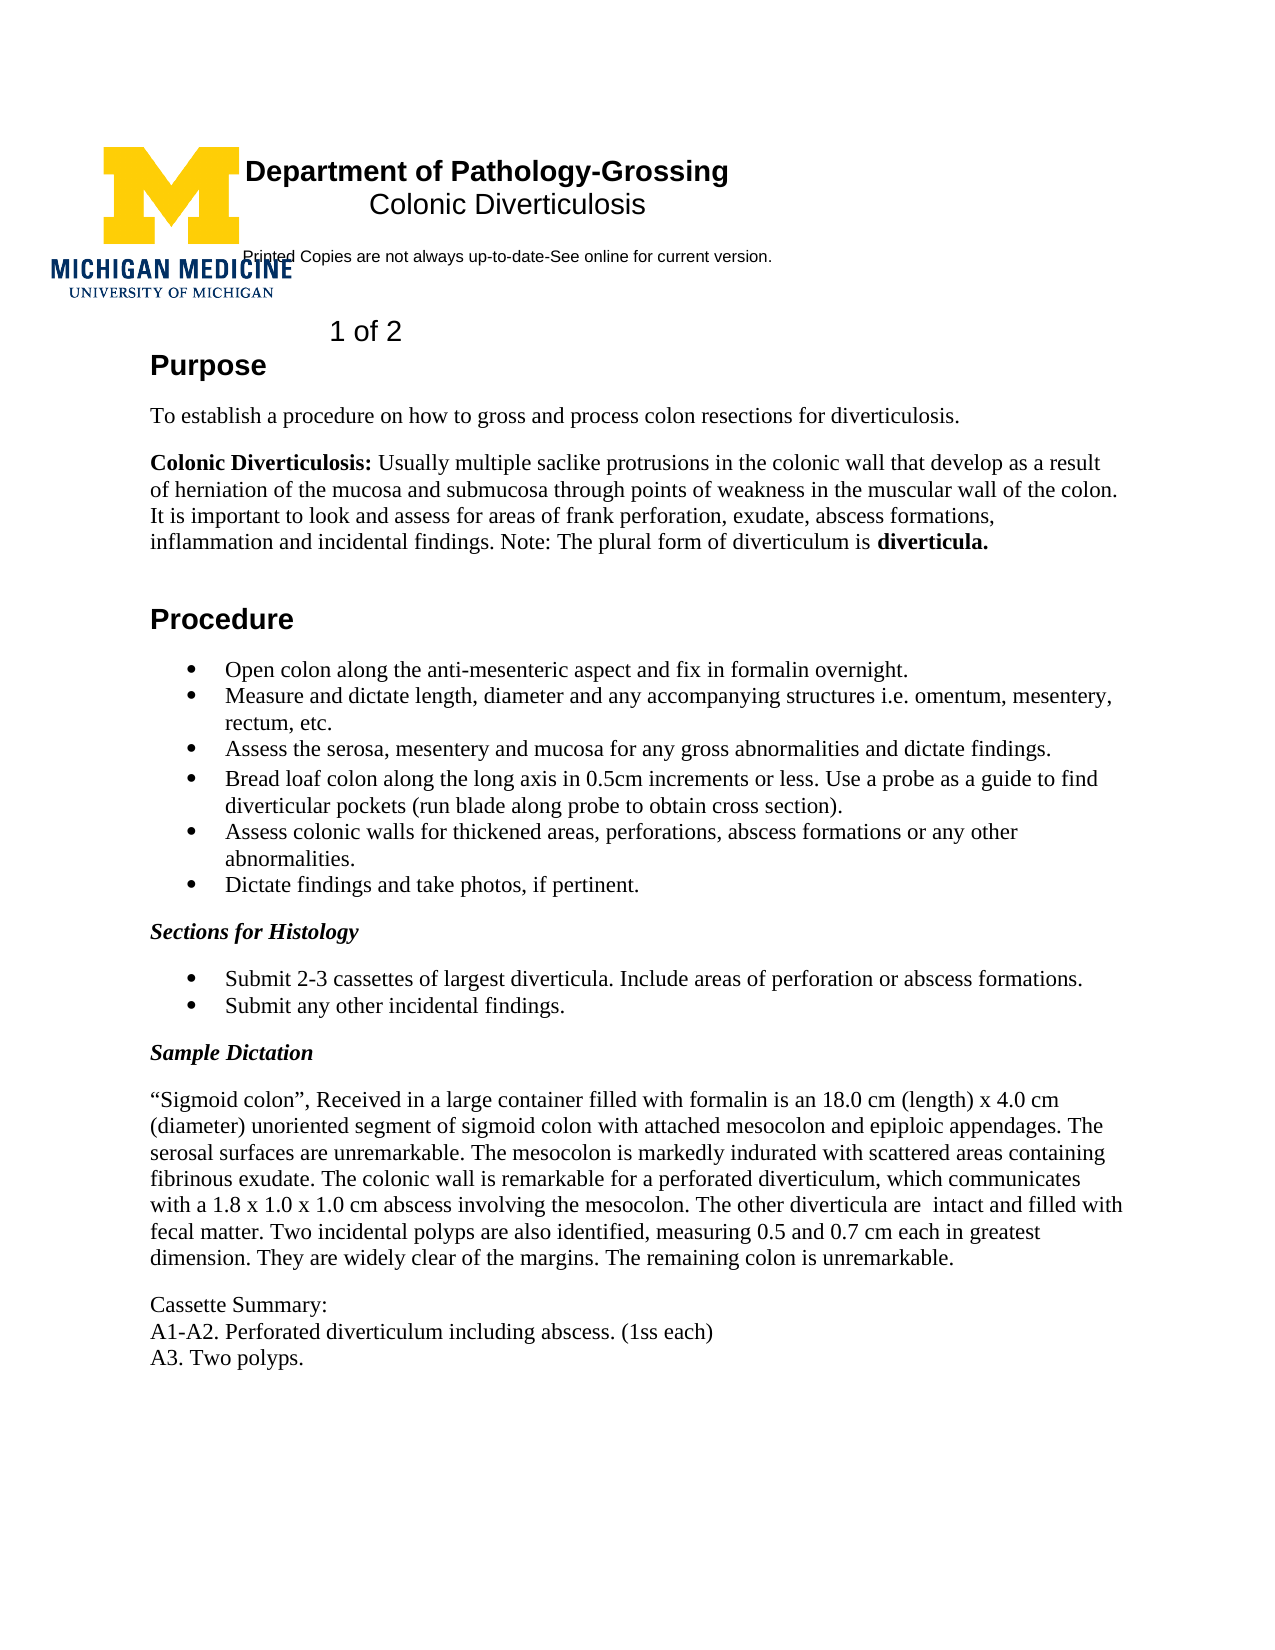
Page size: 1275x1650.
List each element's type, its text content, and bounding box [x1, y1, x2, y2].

list Assess colonic walls for thickened areas, perforations, abscess formations or any other abnormalities. [187, 818, 1125, 871]
text Sample Dictation [150, 1039, 1125, 1065]
list Dictate findings and take photos, if pertinent. [187, 871, 1125, 897]
text Purpose [150, 348, 1125, 381]
text Sections for Histology [150, 918, 1125, 944]
text Cassette Summary: [150, 1291, 1125, 1318]
text Procedure [150, 602, 1125, 635]
list Assess the serosa, mesentery and mucosa for any gross abnormalities and dictate findings. [187, 735, 1125, 762]
list Submit 2-3 cassettes of largest diverticula. Include areas of perforation or abscess formations. [187, 965, 1125, 992]
list Measure and dictate length, diameter and any accompanying structures i.e. omentum, mesentery, rectum, etc. [187, 683, 1125, 735]
list Submit any other incidental findings. [187, 992, 1125, 1018]
text “Sigmoid colon”, Received in a large container filled with formalin is an 18.0 cm (length) x 4.0 cm (diameter) unoriented segment of sigmoid colon with attached mesocolon and epiploic appendages. The serosal surfaces are unremarkable. The mesocolon is markedly indurated with scattered areas containing fibrinous exudate. The colonic wall is remarkable for a perforated diverticulum, which communicates with a 1.8 x 1.0 x 1.0 cm abscess involving the mesocolon. The other diverticula are intact and filled with fecal matter. Two incidental polyps are also identified, measuring 0.5 and 0.7 cm each in greatest dimension. They are widely clear of the margins. The remaining colon is unremarkable. [150, 1086, 1125, 1271]
text A1-A2. Perforated diverticulum including abscess. (1ss each) [150, 1318, 1125, 1344]
list Open colon along the anti-mesenteric aspect and fix in formalin overnight. [187, 656, 1125, 683]
text To establish a procedure on how to gross and process colon resections for diverticulosis. [150, 402, 1125, 428]
picture [51, 147, 292, 298]
text Colonic Diverticulosis: Usually multiple saclike protrusions in the colonic wall that develop as a result of herniation of the mucosa and submucosa through points of weakness in the muscular wall of the colon. It is important to look and assess for areas of frank perforation, exudate, abscess formations, inflammation and incidental findings. Note: The plural form of diverticulum is diverticula. [150, 449, 1125, 555]
text A3. Two polyps. [150, 1344, 1125, 1370]
list Bread loaf colon along the long axis in 0.5cm increments or less. Use a probe as a guide to find diverticular pockets (run blade along probe to obtain cross section). [187, 766, 1125, 818]
